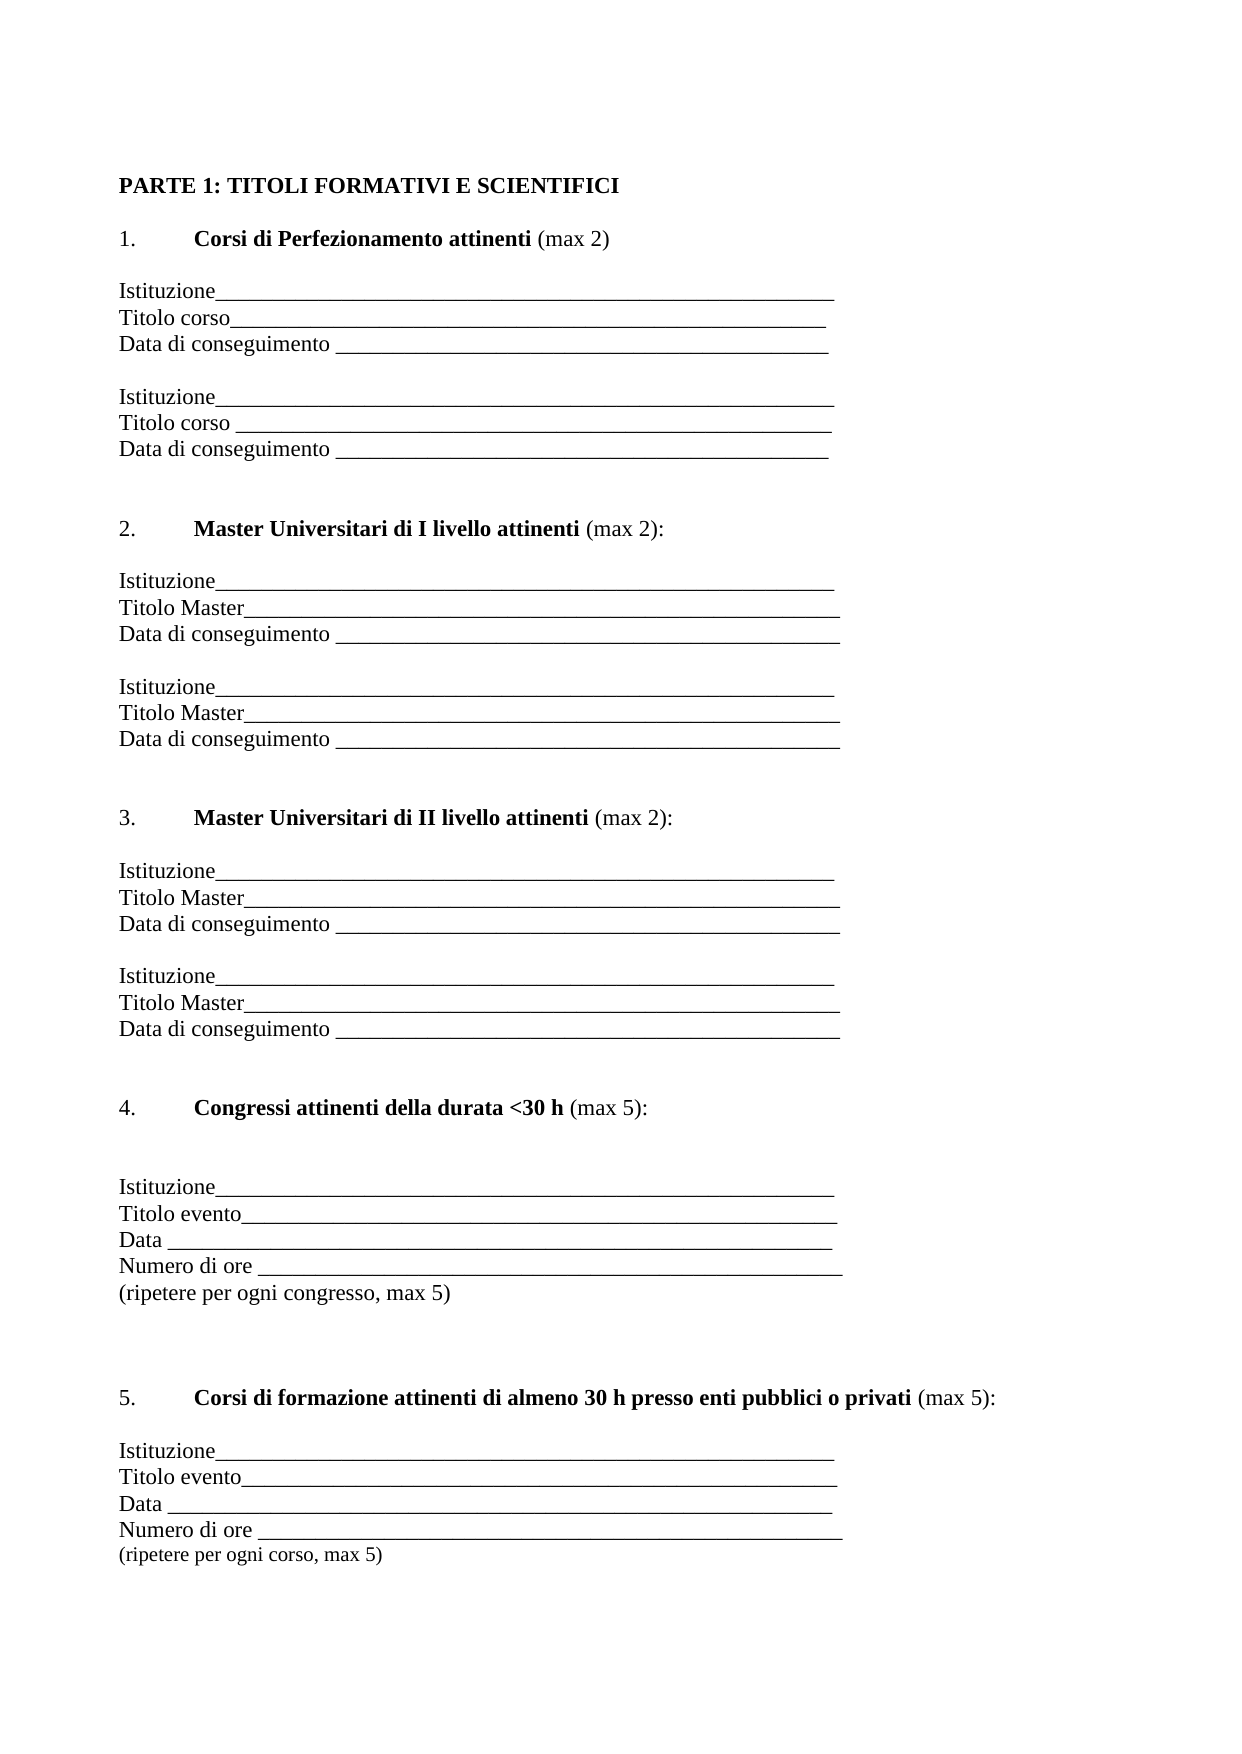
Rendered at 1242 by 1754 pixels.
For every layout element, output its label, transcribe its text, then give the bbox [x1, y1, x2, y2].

text (ripetere per ogni corso, max 5) [119, 1542, 1202, 1566]
text Istituzione______________________________________________________ [119, 567, 1202, 594]
text Istituzione______________________________________________________ [119, 963, 1202, 989]
text Numero di ore ___________________________________________________ [119, 1516, 1202, 1542]
text Titolo Master____________________________________________________ [119, 883, 1202, 910]
text Data di conseguimento ____________________________________________ [119, 725, 1202, 752]
text Titolo evento____________________________________________________ [119, 1463, 1202, 1490]
text Data di conseguimento ___________________________________________ [119, 330, 1202, 356]
text Titolo Master____________________________________________________ [119, 594, 1202, 620]
text Istituzione______________________________________________________ [119, 383, 1202, 409]
text Data __________________________________________________________ [119, 1490, 1202, 1516]
text Istituzione______________________________________________________ [119, 857, 1202, 883]
text PARTE 1: TITOLI FORMATIVI E SCIENTIFICI [119, 172, 1202, 198]
text Numero di ore ___________________________________________________ [119, 1252, 1202, 1279]
text Istituzione______________________________________________________ [119, 277, 1202, 304]
text (ripetere per ogni congresso, max 5) [119, 1279, 1202, 1305]
text Istituzione______________________________________________________ [119, 1173, 1202, 1200]
text 1. Corsi di Perfezionamento attinenti (max 2) [119, 225, 1202, 251]
text 3. Master Universitari di II livello attinenti (max 2): [119, 804, 1202, 831]
text Titolo Master____________________________________________________ [119, 989, 1202, 1015]
text Data di conseguimento ____________________________________________ [119, 910, 1202, 936]
text Istituzione______________________________________________________ [119, 673, 1202, 699]
text Data __________________________________________________________ [119, 1226, 1202, 1252]
text 2. Master Universitari di I livello attinenti (max 2): [119, 514, 1202, 541]
text Data di conseguimento ____________________________________________ [119, 620, 1202, 646]
text Titolo corso____________________________________________________ [119, 304, 1202, 330]
text Data di conseguimento ___________________________________________ [119, 436, 1202, 462]
text Titolo Master____________________________________________________ [119, 699, 1202, 725]
text Data di conseguimento ____________________________________________ [119, 1015, 1202, 1042]
text 4. Congressi attinenti della durata <30 h (max 5): [119, 1094, 1202, 1121]
text 5. Corsi di formazione attinenti di almeno 30 h presso enti pubblici o privati (max 5): [119, 1384, 1202, 1411]
text Titolo corso ____________________________________________________ [119, 409, 1202, 436]
text Istituzione______________________________________________________ [119, 1437, 1202, 1463]
text Titolo evento____________________________________________________ [119, 1200, 1202, 1226]
